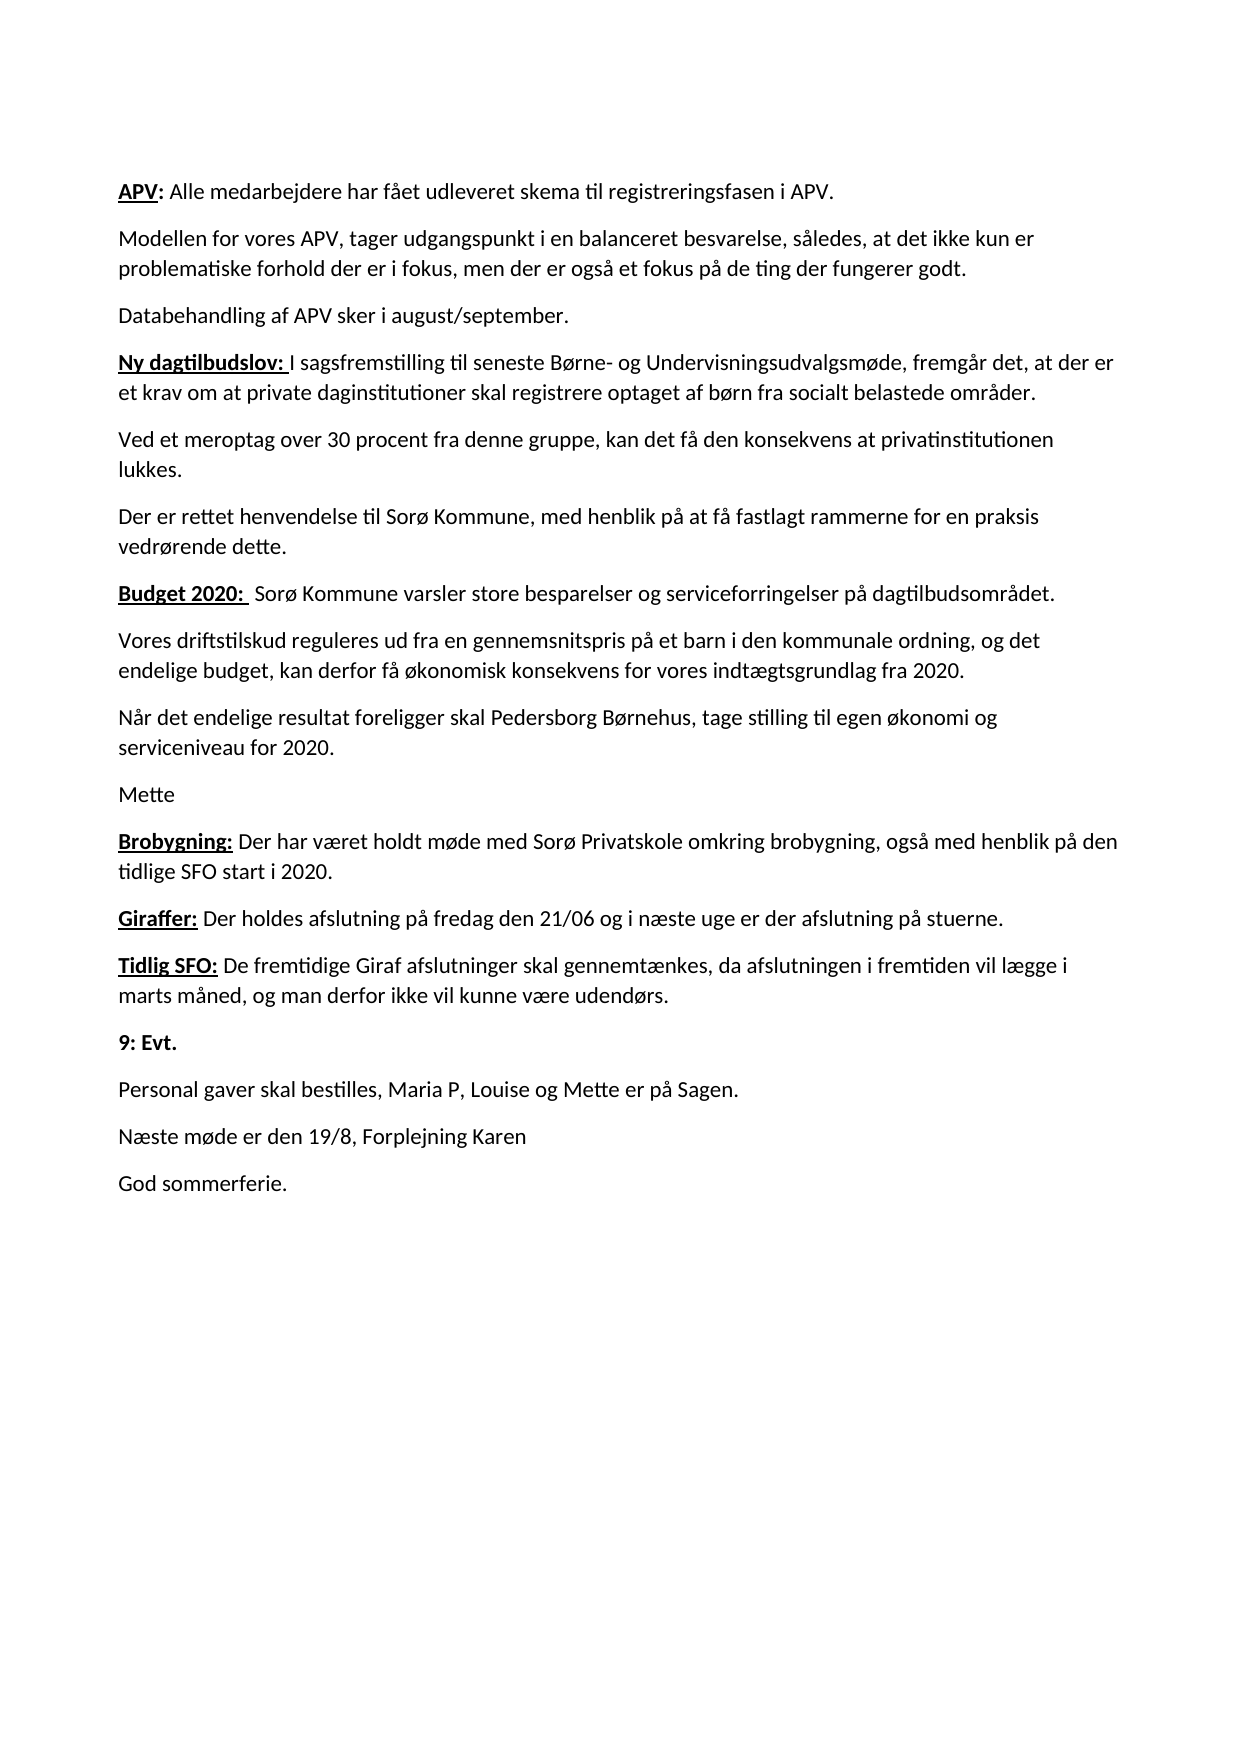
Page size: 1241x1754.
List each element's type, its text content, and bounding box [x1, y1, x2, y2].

text Når det endelige resultat foreligger skal Pedersborg Børnehus, tage stilling til egen økonomi og serviceniveau for 2020. [118, 703, 1122, 761]
text Personal gaver skal bestilles, Maria P, Louise og Mette er på Sagen. [118, 1075, 1122, 1103]
text Næste møde er den 19/8, Forplejning Karen [118, 1122, 1122, 1150]
text Ved et meroptag over 30 procent fra denne gruppe, kan det få den konsekvens at privatinstitutionen lukkes. [118, 425, 1122, 483]
text Vores driftstilskud reguleres ud fra en gennemsnitspris på et barn i den kommunale ordning, og det endelige budget, kan derfor få økonomisk konsekvens for vores indtægtsgrundlag fra 2020. [118, 626, 1122, 684]
text Modellen for vores APV, tager udgangspunkt i en balanceret besvarelse, således, at det ikke kun er problematiske forhold der er i fokus, men der er også et fokus på de ting der fungerer godt. [118, 224, 1122, 282]
text Budget 2020: Sorø Kommune varsler store besparelser og serviceforringelser på dagtilbudsområdet. [118, 579, 1122, 607]
text 9: Evt. [118, 1028, 1122, 1056]
text Ny dagtilbudslov: I sagsfremstilling til seneste Børne- og Undervisningsudvalgsmøde, fremgår det, at der er et krav om at private daginstitutioner skal registrere optaget af børn fra socialt belastede områder. [118, 348, 1122, 406]
text APV: Alle medarbejdere har fået udleveret skema til registreringsfasen i APV. [118, 177, 1122, 205]
text Databehandling af APV sker i august/september. [118, 301, 1122, 329]
text Der er rettet henvendelse til Sorø Kommune, med henblik på at få fastlagt rammerne for en praksis vedrørende dette. [118, 502, 1122, 560]
text Giraffer: Der holdes afslutning på fredag den 21/06 og i næste uge er der afslutning på stuerne. [118, 904, 1122, 932]
text God sommerferie. [118, 1169, 1122, 1197]
text Brobygning: Der har været holdt møde med Sorø Privatskole omkring brobygning, også med henblik på den tidlige SFO start i 2020. [118, 827, 1122, 885]
text Tidlig SFO: De fremtidige Giraf afslutninger skal gennemtænkes, da afslutningen i fremtiden vil lægge i marts måned, og man derfor ikke vil kunne være udendørs. [118, 951, 1122, 1009]
text Mette [118, 780, 1122, 808]
